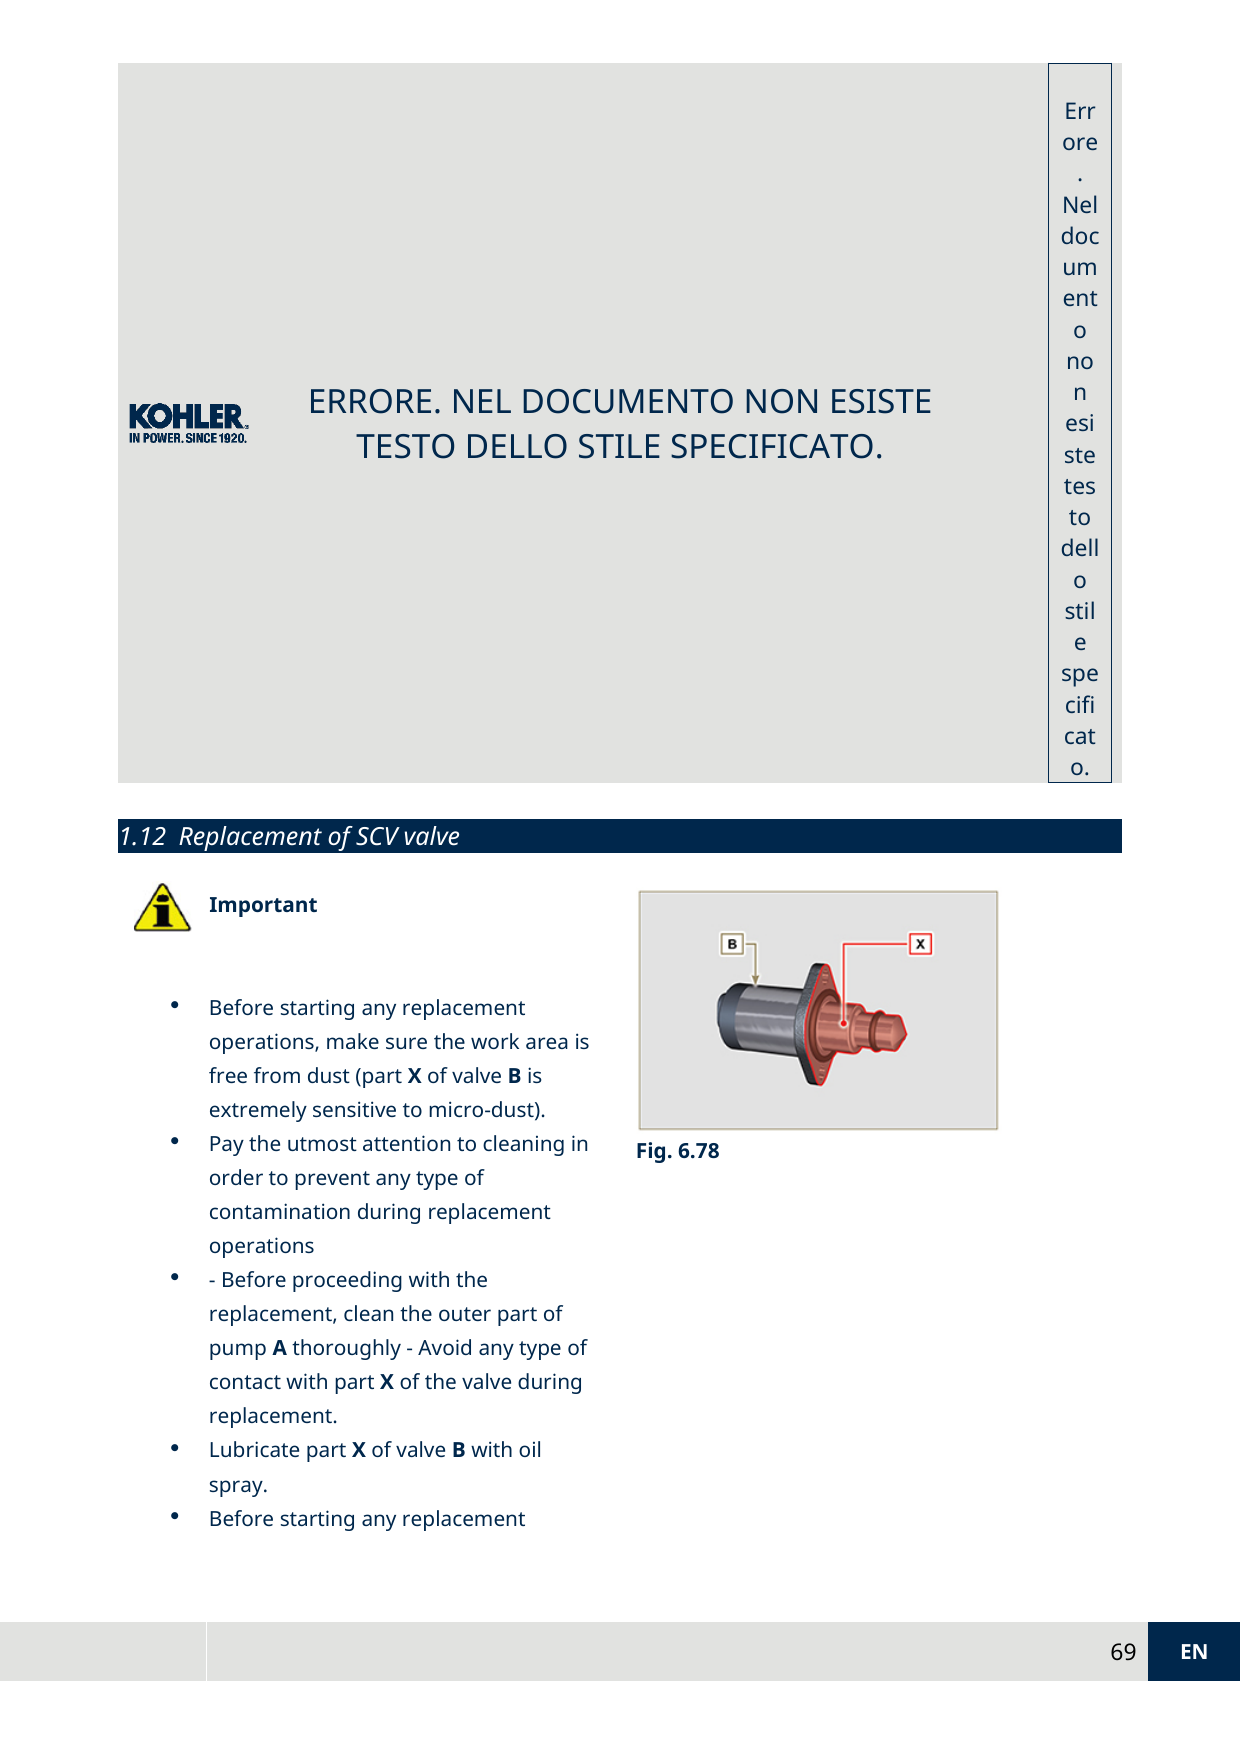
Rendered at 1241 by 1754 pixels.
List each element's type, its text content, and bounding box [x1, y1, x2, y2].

picture [133, 881, 193, 932]
picture [129, 403, 249, 443]
subtitle Replacement of SCV valve [118, 819, 1122, 853]
picture [635, 887, 1002, 1134]
table_header Important Before starting any replacement operations, make sure the work area is free from dust (part X of valve B is extremely sensitive to micro-dust). Pay the utmost attention to cleaning in order to prevent any type of contamination during replacement operations - Before proceeding with the replacement, clean the outer part of pump A thoroughly - Avoid any type of contact with part X of the valve during replacement. Lubricate part X of valve B with oil spray. Before starting any replacement operations, make sure that the key on the vehicle’s panel is OFF . Assemble the new valve in the same position as the previous one. [118, 872, 620, 1548]
table_header Fig. 6.78 [620, 872, 1122, 1548]
